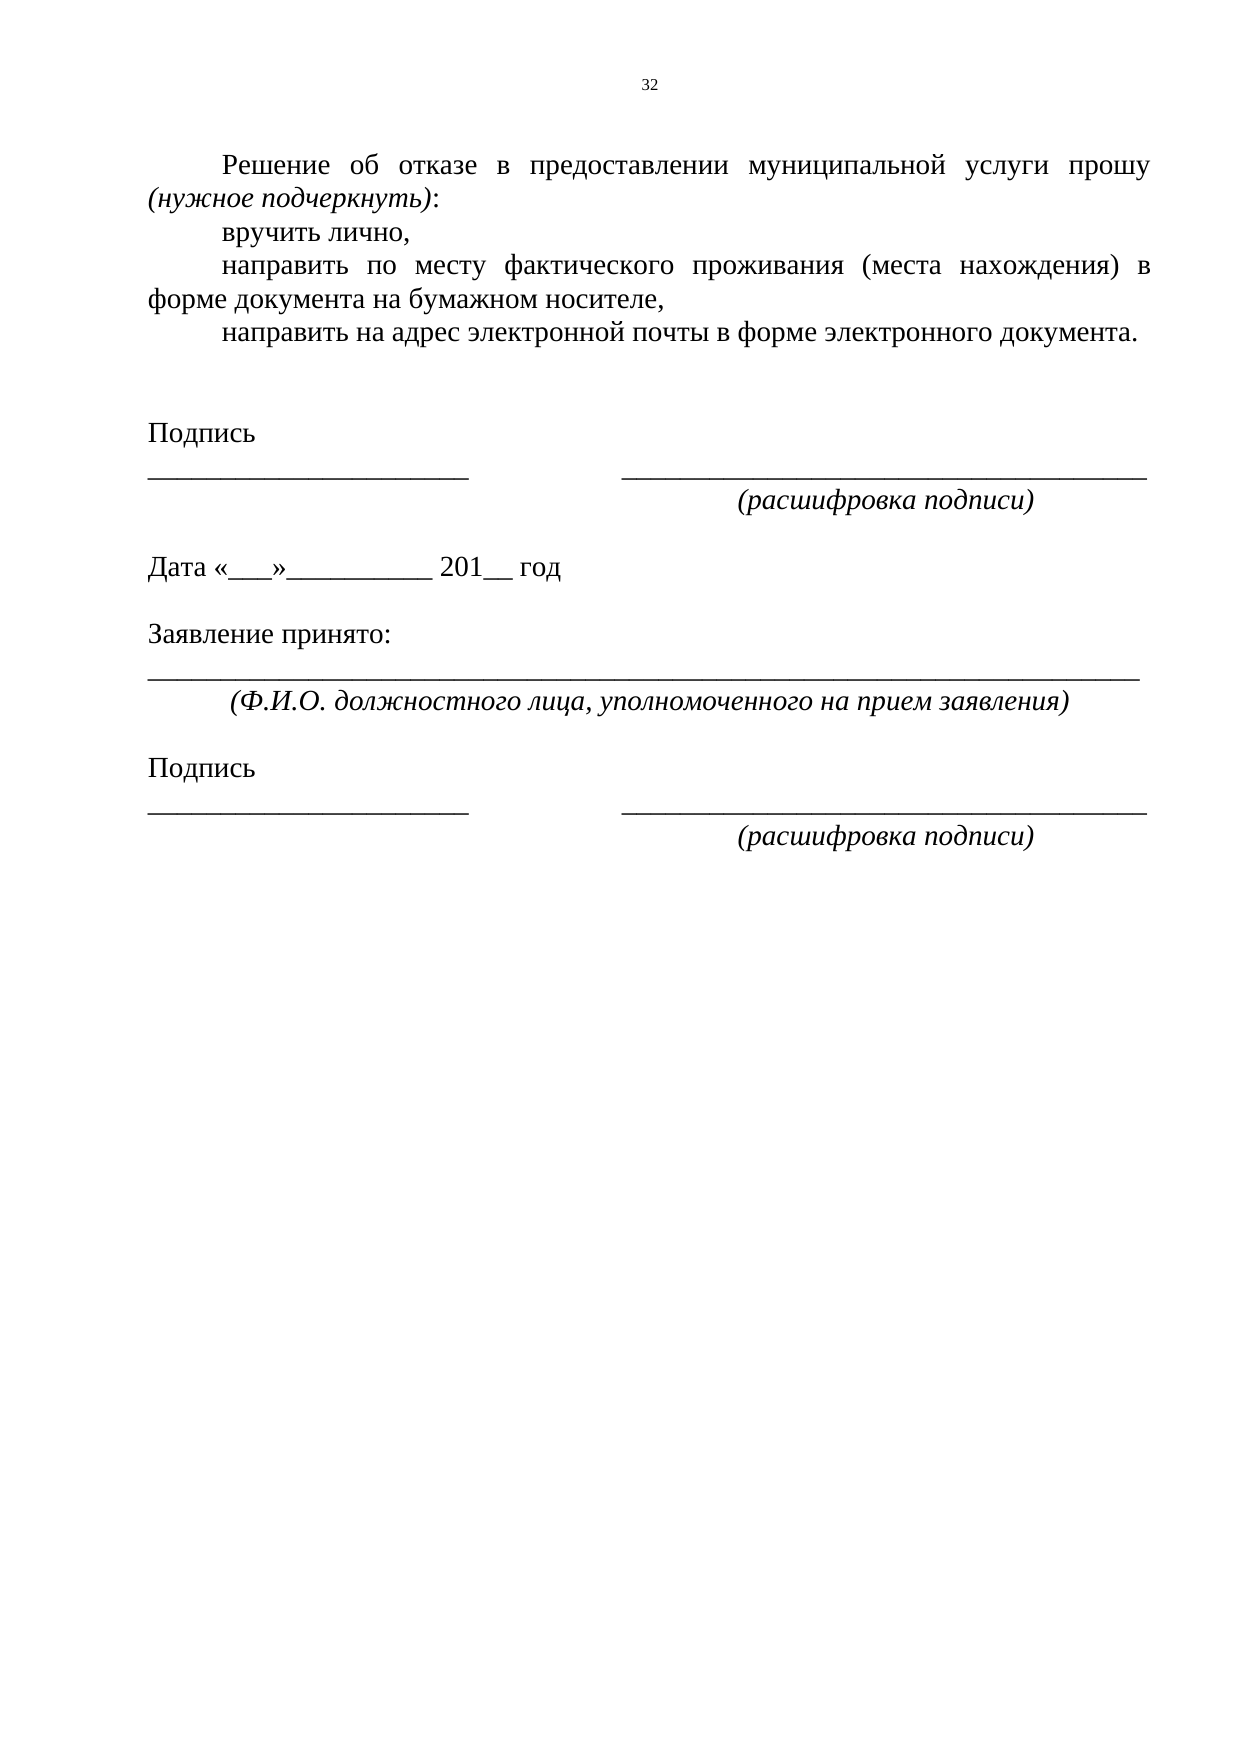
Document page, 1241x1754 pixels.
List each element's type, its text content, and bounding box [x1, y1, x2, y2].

text ______________________ ____________________________________ [148, 784, 1152, 818]
text ______________________ ____________________________________ [148, 449, 1152, 482]
text Дата «___»__________ 201__ год [148, 549, 1152, 583]
text Подпись [148, 415, 1152, 449]
text вручить лично, [148, 214, 1152, 247]
text ____________________________________________________________________ [148, 650, 1152, 683]
text (расшифровка подписи) [620, 482, 1152, 516]
text Подпись [148, 751, 1152, 784]
text Заявление принято: [148, 616, 1152, 650]
text (расшифровка подписи) [620, 818, 1152, 851]
text Решение об отказе в предоставлении муниципальной услуги прошу (нужное подчеркнуть): [148, 147, 1152, 214]
text (Ф.И.О. должностного лица, уполномоченного на прием заявления) [148, 683, 1152, 717]
text направить по месту фактического проживания (места нахождения) в форме документа на бумажном носителе, [148, 247, 1152, 314]
text направить на адрес электронной почты в форме электронного документа. [148, 314, 1152, 348]
